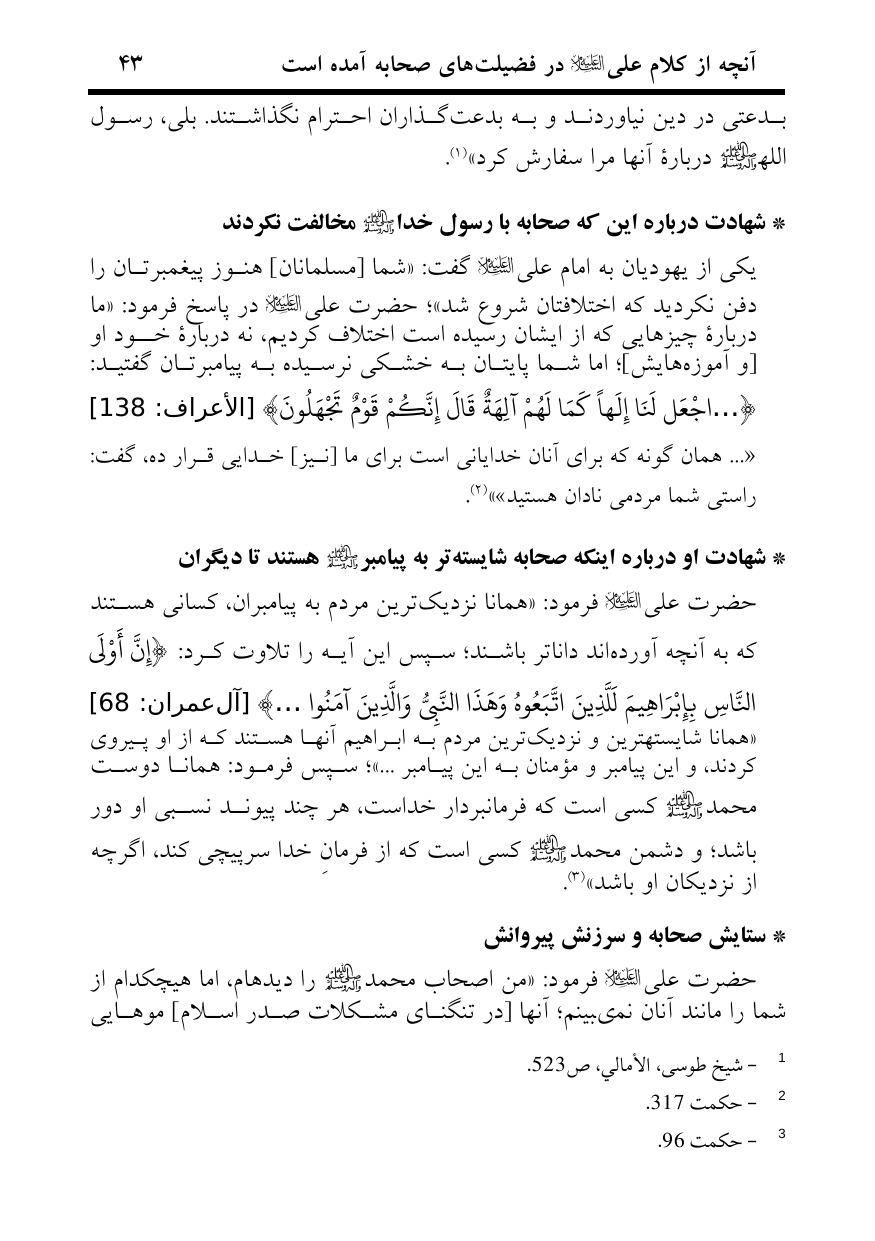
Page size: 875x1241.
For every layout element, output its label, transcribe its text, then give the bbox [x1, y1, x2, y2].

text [89, 957, 785, 1030]
text * شهادت او درباره اینکه صحابه شایسته‌تر به پیامبرص هستند تا دیگران [89, 539, 785, 577]
text * ستایش صحابه و سرزنش پیروانش [89, 926, 785, 951]
text * شهادت درباره این که صحابه با رسول خداص مخالفت نکردند [89, 204, 785, 242]
text یکی از یهودیان به امام علی گفت: «شما [مسلمانان] هنوز پیغمبرتان را دفن نکردید که اختلافتان شروع شد»؛ حضرت على در پاسخ فرمود: «ما دربارۀ چیزهایی که از ایشان رسیده است اختلاف کردیم، نه دربارۀ خود او [و آموزه‌هایش]؛ اما شما پایتان به خشکی نرسیده به پیامبرتان گفتید: ﴿...اجْعَل لَنَا إِلَهاً كَمَا لَهُمْ آلِهَةٌ قَالَ إِنَّكُمْ قَوْمٌ تَجْهَلُونَ﴾ [الأعراف: 138] «... همان گونه كه براى آنان خدايانى است براى ما [نيز] خدايى قرار ده، گفت: راستى شما مردمی نادان هستید»»(). [89, 248, 756, 514]
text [89, 106, 785, 179]
text حضرت على فرمود: «همانا نزدیک‌ترین مردم به پیامبران، کسانی هستند که به آنچه آورده‌اند داناتر باشند؛ سپس این آیه را تلاوت کرد: ﴿إِنَّ أَوْلَى النَّاسِ بِإِبْرَاهِيمَ لَلَّذِينَ اتَّبَعُوهُ وَهَذَا النَّبِيُّ وَالَّذِينَ آمَنُوا ...﴾ [آل‌عمران: 68] «همانا شايسته‏ترين و نزديك‌ترين مردم به ابراهيم آنها هستند كه از او پيروى كردند، و اين پيامبر و مؤمنان به اين پيامبر ...»؛ سپس فرمود: همانا دوست محمدص کسی است که فرمانبردار خداست، هر چند پيوند نسبى او دور باشد؛ و دشمن محمدص کسی است که از فرمانِ خدا سرپیچی کند، اگرچه از نزدیکان او باشد»(). [89, 583, 756, 901]
